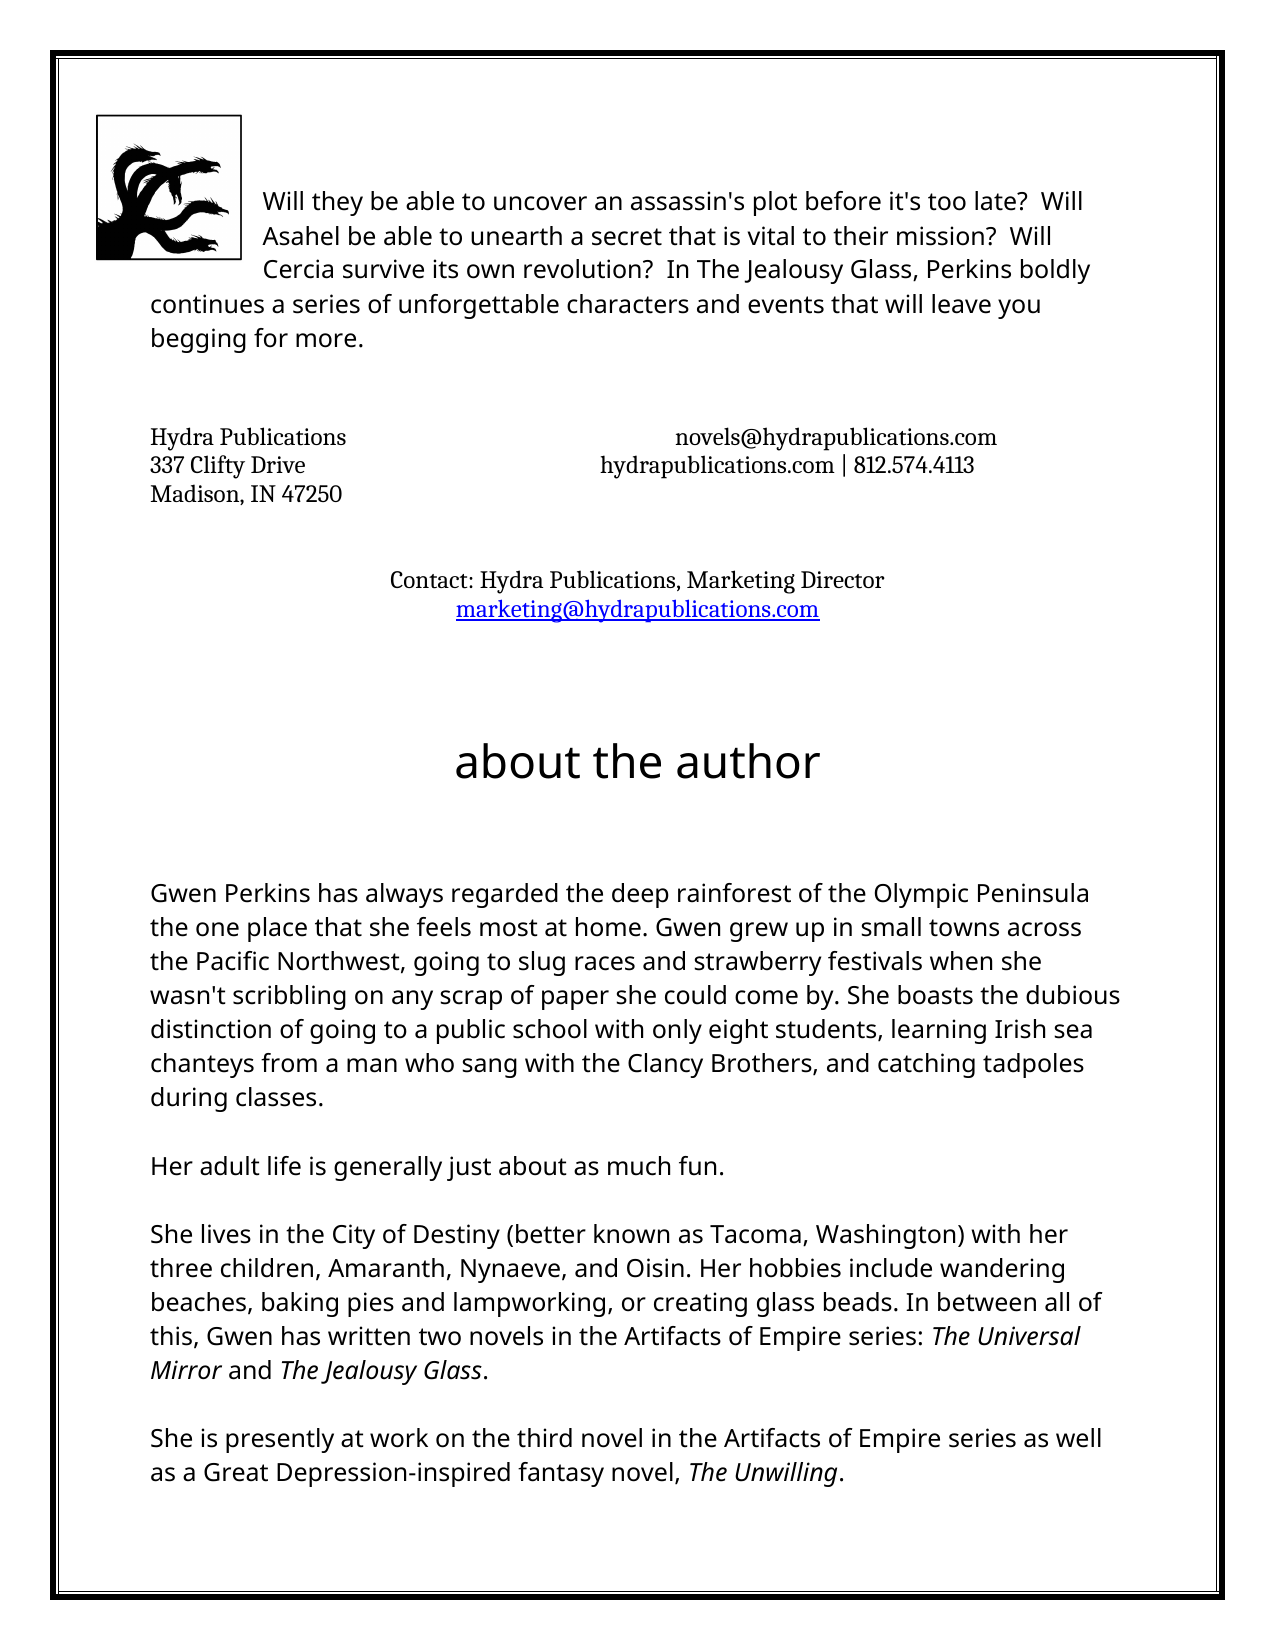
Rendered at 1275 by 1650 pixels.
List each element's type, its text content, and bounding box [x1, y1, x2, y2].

text She is presently at work on the third novel in the Artifacts of Empire series as well as a Great Depression-inspired fantasy novel, The Unwilling. [150, 1421, 1125, 1489]
picture [93, 112, 244, 263]
text about the author [150, 729, 1125, 792]
text Will they be able to uncover an assassin's plot before it's too late? Will Asahel be able to unearth a secret that is vital to their mission? Will Cercia survive its own revolution? In The Jealousy Glass, Perkins boldly continues a series of unforgettable characters and events that will leave you begging for more. [150, 184, 1125, 354]
text Madison, IN 47250 [150, 480, 1125, 509]
text Gwen Perkins has always regarded the deep rainforest of the Olympic Peninsula the one place that she feels most at home. Gwen grew up in small towns across the Pacific Northwest, going to slug races and strawberry festivals when she wasn't scribbling on any scrap of paper she could come by. She boasts the dubious distinction of going to a public school with only eight students, learning Irish sea chanteys from a man who sang with the Clancy Brothers, and catching tadpoles during classes. [150, 876, 1125, 1114]
text 337 Clifty Drive hydrapublications.com | 812.574.4113 [150, 451, 1125, 480]
text Hydra Publications novels@hydrapublications.com [150, 422, 1125, 451]
text Contact: Hydra Publications, Marketing Director [150, 566, 1125, 595]
text She lives in the City of Destiny (better known as Tacoma, Washington) with her three children, Amaranth, Nynaeve, and Oisin. Her hobbies include wandering beaches, baking pies and lampworking, or creating glass beads. In between all of this, Gwen has written two novels in the Artifacts of Empire series: The Universal Mirror and The Jealousy Glass. [150, 1216, 1125, 1387]
text Her adult life is generally just about as much fun. [150, 1148, 1125, 1182]
text marketing@hydrapublications.com [150, 595, 1125, 624]
